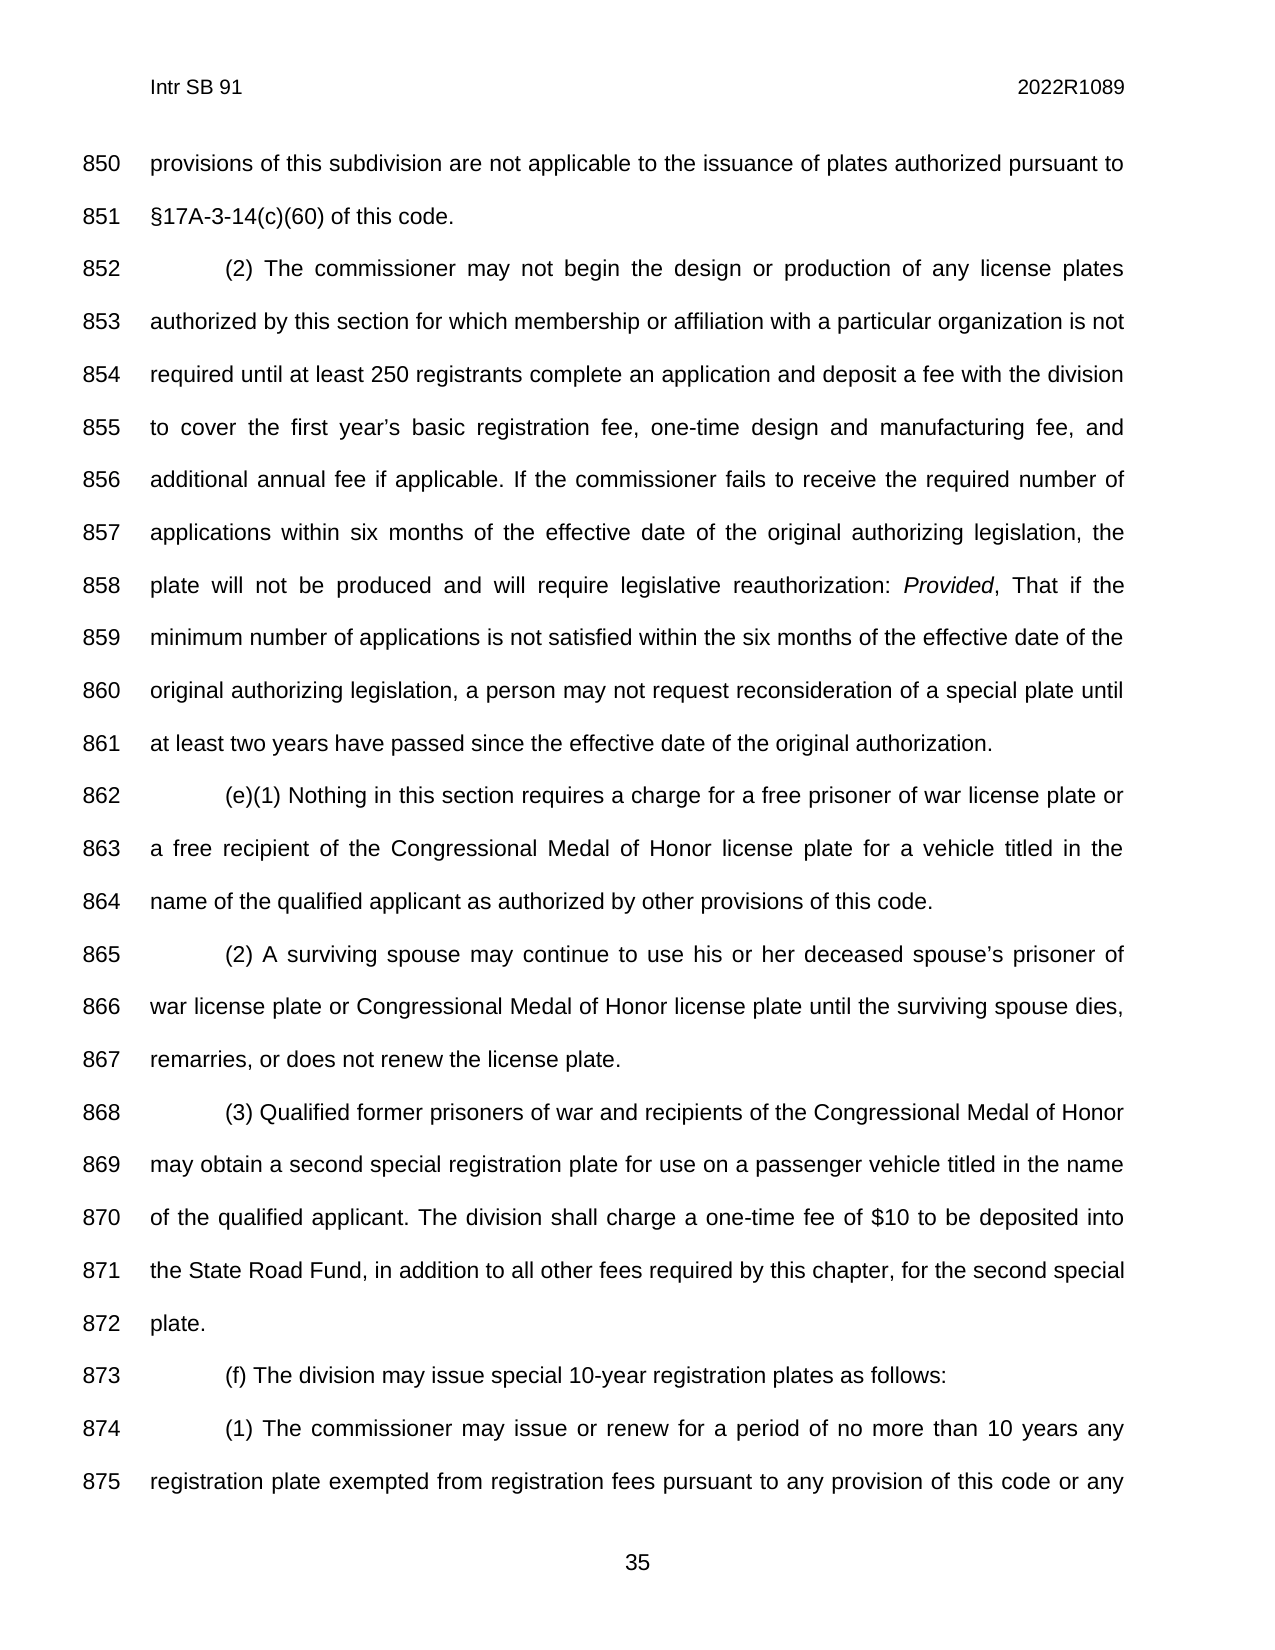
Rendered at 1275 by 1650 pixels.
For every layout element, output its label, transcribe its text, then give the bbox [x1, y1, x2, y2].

text (f) The division may issue special 10-year registration plates as follows: [150, 1362, 1125, 1389]
text (3) Qualified former prisoners of war and recipients of the Congressional Medal of Honor may obtain a second special registration plate for use on a passenger vehicle titled in the name of the qualified applicant. The division shall charge a one-time fee of $10 to be deposited into the State Road Fund, in addition to all other fees required by this chapter, for the second special plate. [150, 1099, 1125, 1336]
text (e)(1) Nothing in this section requires a charge for a free prisoner of war license plate or a free recipient of the Congressional Medal of Honor license plate for a vehicle titled in the name of the qualified applicant as authorized by other provisions of this code. [150, 782, 1125, 914]
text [150, 150, 1125, 229]
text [150, 1415, 1125, 1494]
text (2) A surviving spouse may continue to use his or her deceased spouse’s prisoner of war license plate or Congressional Medal of Honor license plate until the surviving spouse dies, remarries, or does not renew the license plate. [150, 941, 1125, 1072]
text (2) The commissioner may not begin the design or production of any license plates authorized by this section for which membership or affiliation with a particular organization is not required until at least 250 registrants complete an application and deposit a fee with the division to cover the first year’s basic registration fee, one-time design and manufacturing fee, and additional annual fee if applicable. If the commissioner fails to receive the required number of applications within six months of the effective date of the original authorizing legislation, the plate will not be produced and will require legislative reauthorization: Provided, That if the minimum number of applications is not satisfied within the six months of the effective date of the original authorizing legislation, a person may not request reconsideration of a special plate until at least two years have passed since the effective date of the original authorization. [150, 255, 1125, 756]
